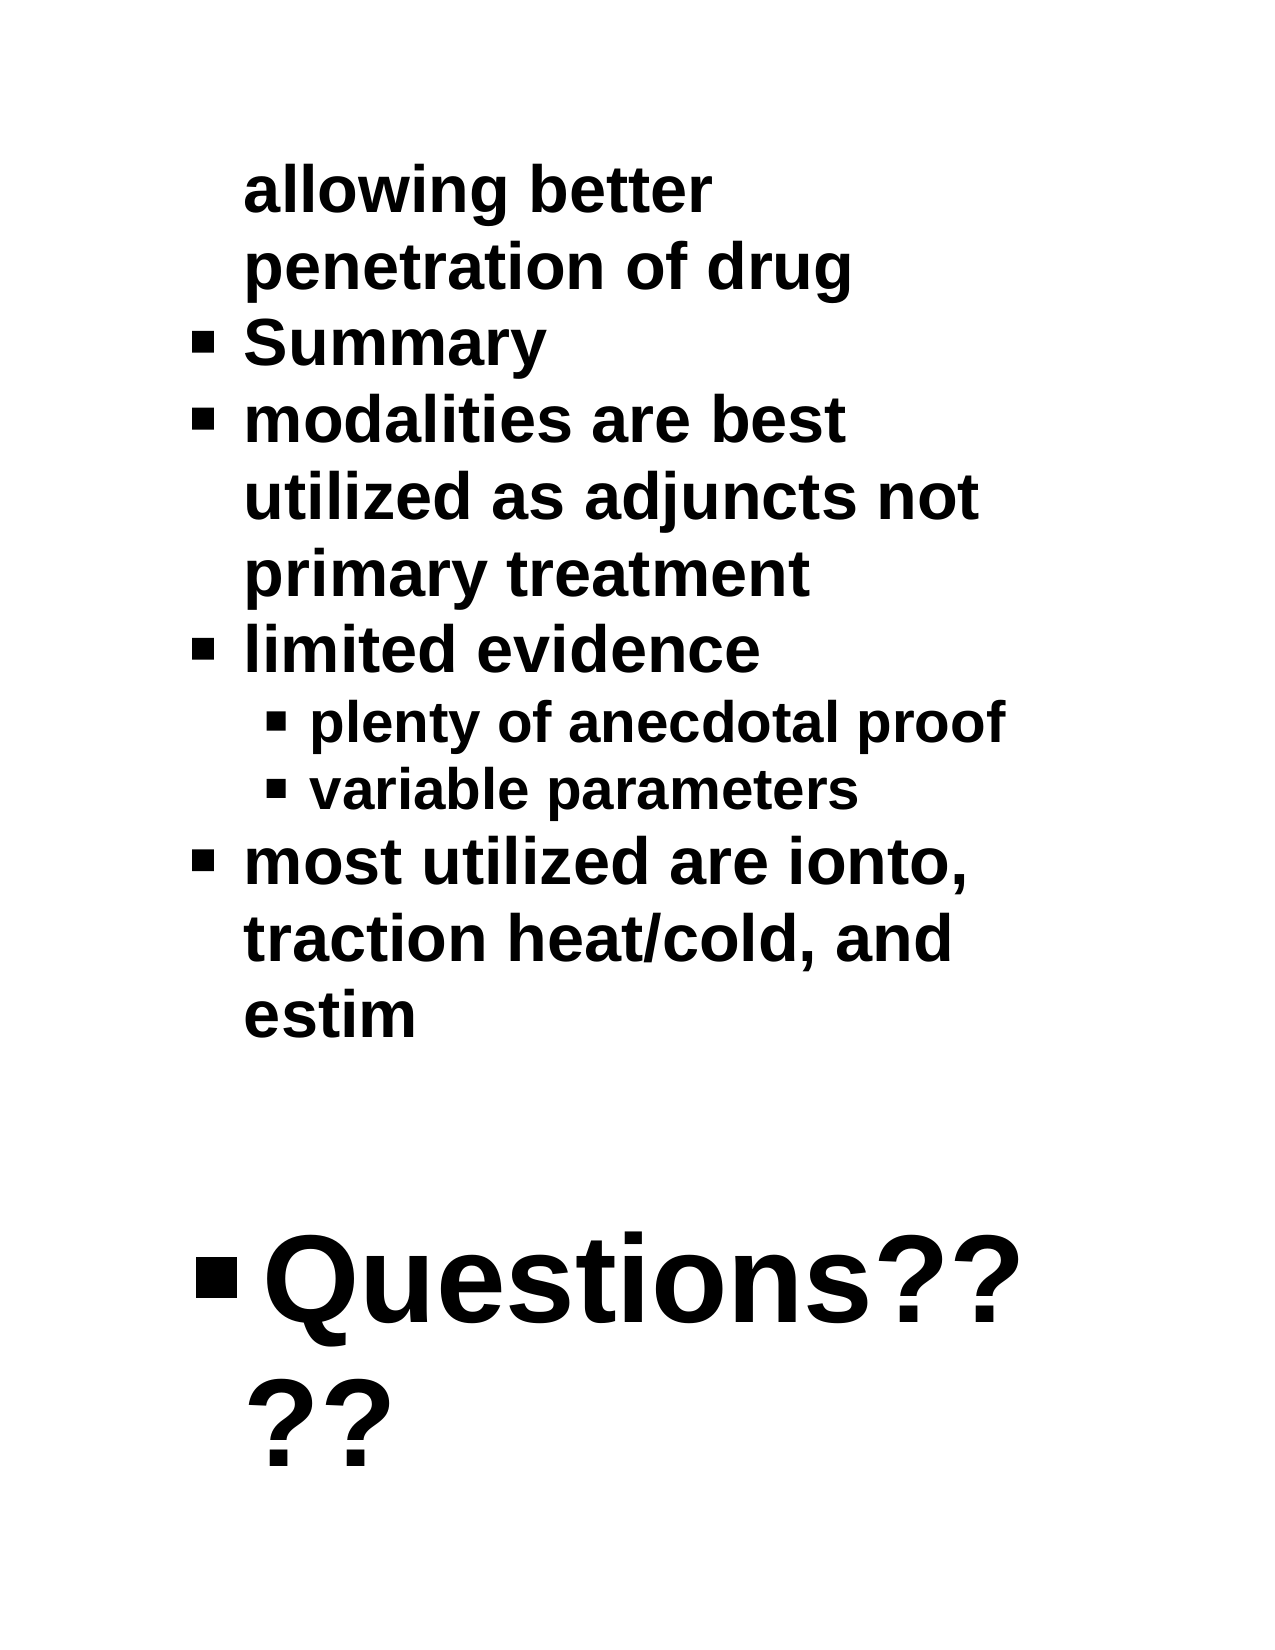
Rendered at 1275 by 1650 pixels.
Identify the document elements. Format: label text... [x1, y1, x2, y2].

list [187, 150, 1087, 303]
list Summary [187, 303, 1087, 380]
list Questions???? [187, 1205, 1087, 1493]
list limited evidence [187, 610, 1087, 687]
list variable parameters [262, 754, 1087, 822]
list plenty of anecdotal proof [262, 687, 1087, 754]
list most utilized are ionto, traction heat/cold, and estim [187, 822, 1087, 1052]
list modalities are best utilized as adjuncts not primary treatment [187, 380, 1087, 610]
